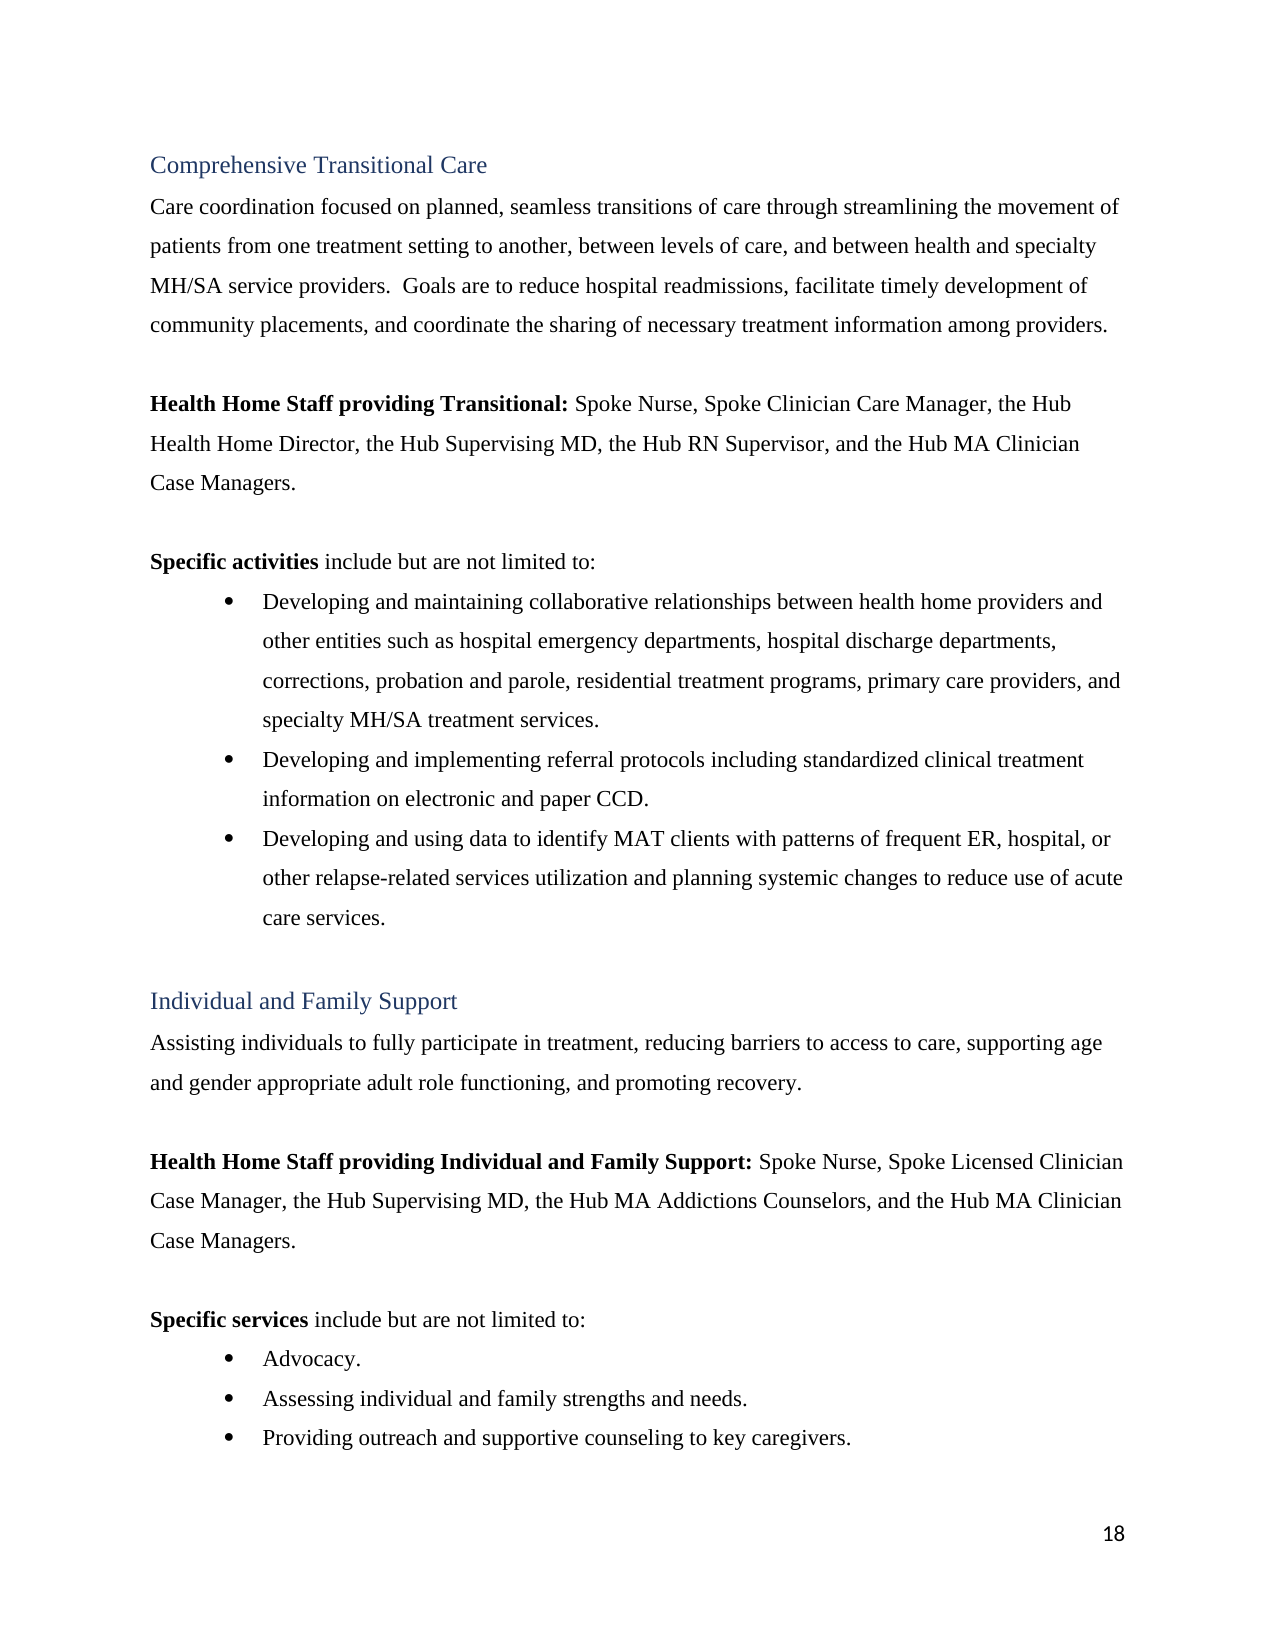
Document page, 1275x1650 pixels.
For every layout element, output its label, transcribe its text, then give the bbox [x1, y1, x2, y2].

list Providing outreach and supportive counseling to key caregivers. [225, 1424, 1125, 1451]
text Specific activities include but are not limited to: [150, 548, 1125, 575]
list Developing and implementing referral protocols including standardized clinical treatment information on electronic and paper CCD. [225, 746, 1125, 812]
text Individual and Family Support [150, 986, 1125, 1015]
list Assessing individual and family strengths and needs. [225, 1385, 1125, 1411]
text Assisting individuals to fully participate in treatment, reducing barriers to access to care, supporting age and gender appropriate adult role functioning, and promoting recovery. [150, 1029, 1125, 1095]
text Comprehensive Transitional Care [150, 150, 1125, 179]
text Health Home Staff providing Individual and Family Support: Spoke Nurse, Spoke Licensed Clinician Case Manager, the Hub Supervising MD, the Hub MA Addictions Counselors, and the Hub MA Clinician Case Managers. [150, 1148, 1125, 1253]
text Specific services include but are not limited to: [150, 1306, 1125, 1332]
list Advocacy. [225, 1345, 1125, 1372]
list Developing and using data to identify MAT clients with patterns of frequent ER, hospital, or other relapse-related services utilization and planning systemic changes to reduce use of acute care services. [225, 825, 1125, 930]
list Developing and maintaining collaborative relationships between health home providers and other entities such as hospital emergency departments, hospital discharge departments, corrections, probation and parole, residential treatment programs, primary care providers, and specialty MH/SA treatment services. [225, 588, 1125, 733]
text Care coordination focused on planned, seamless transitions of care through streamlining the movement of patients from one treatment setting to another, between levels of care, and between health and specialty MH/SA service providers. Goals are to reduce hospital readmissions, facilitate timely development of community placements, and coordinate the sharing of necessary treatment information among providers. [150, 193, 1125, 338]
text Health Home Staff providing Transitional: Spoke Nurse, Spoke Clinician Care Manager, the Hub Health Home Director, the Hub Supervising MD, the Hub RN Supervisor, and the Hub MA Clinician Case Managers. [150, 391, 1125, 496]
